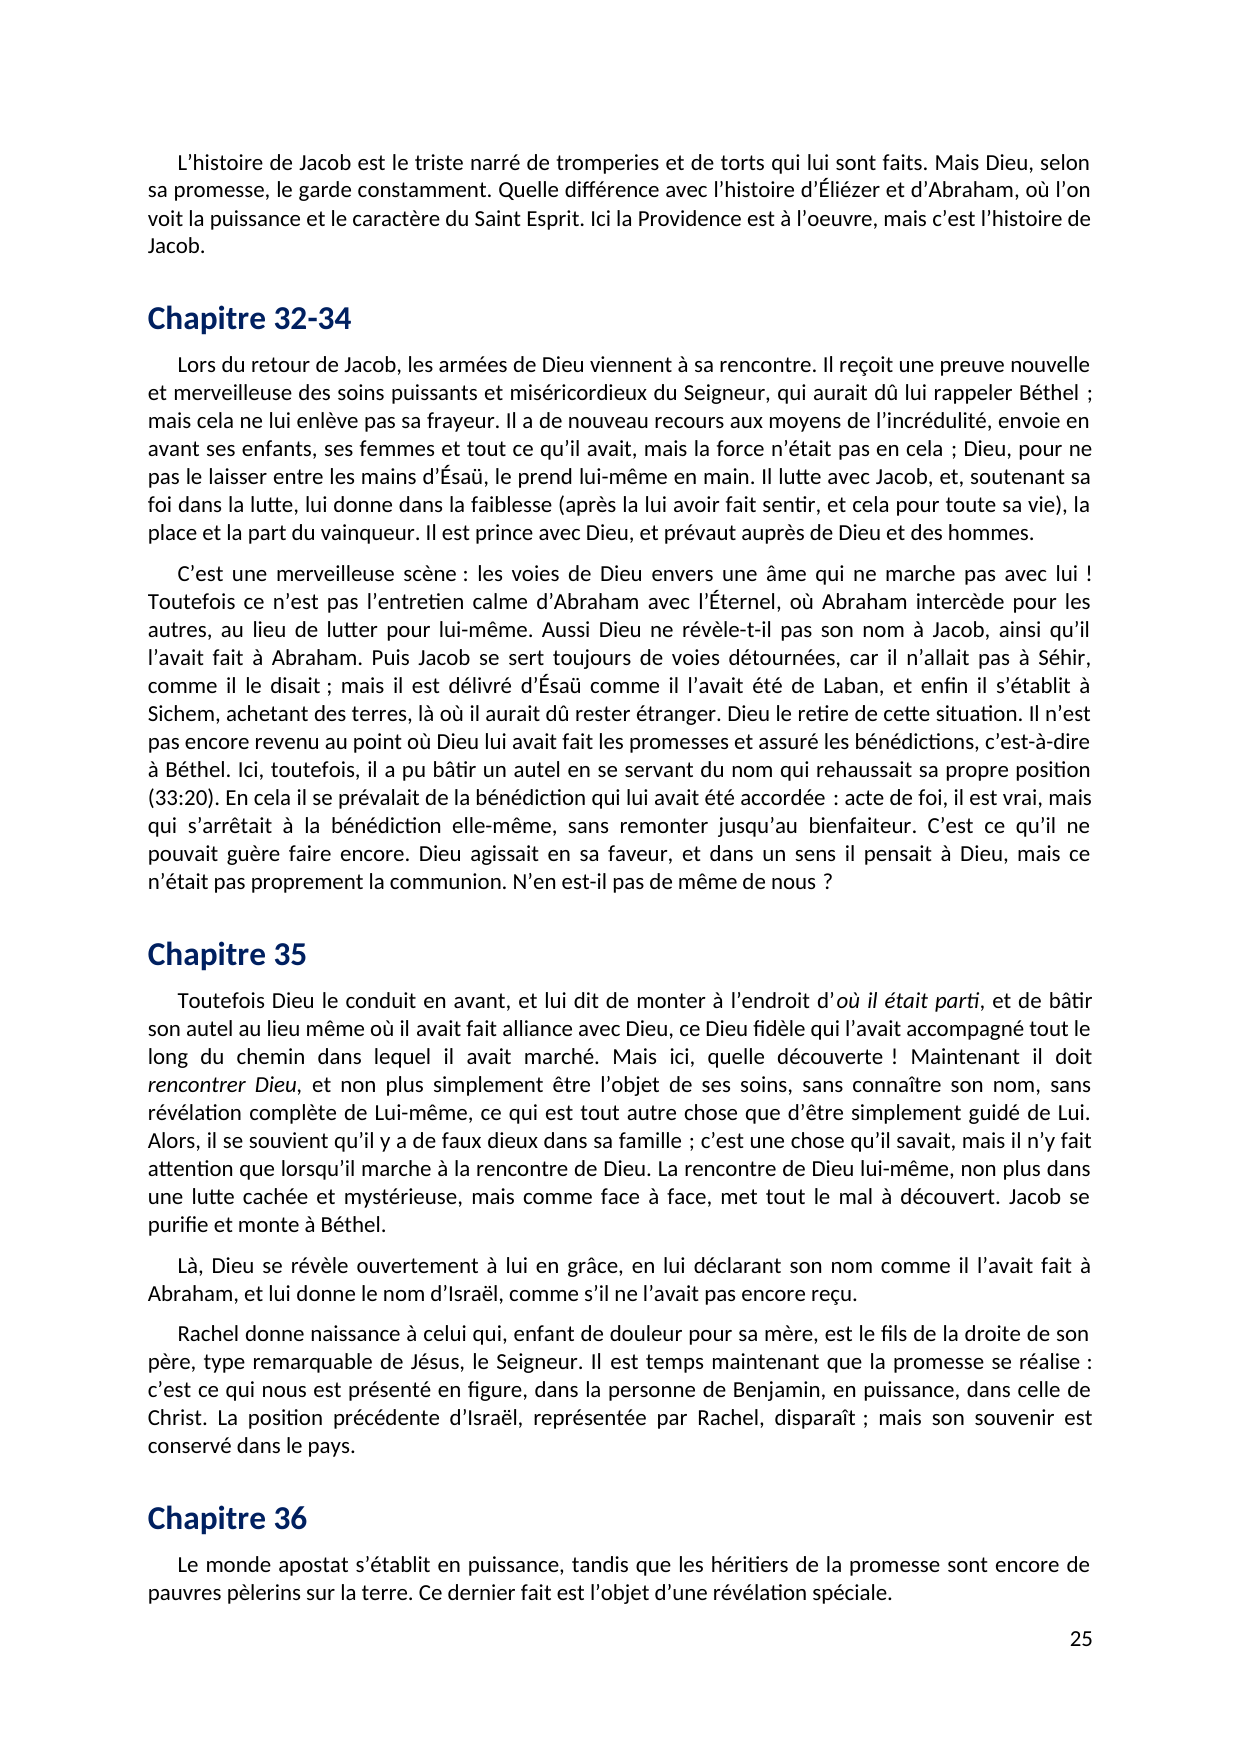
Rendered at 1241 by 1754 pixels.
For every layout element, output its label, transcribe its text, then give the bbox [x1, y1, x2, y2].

text Lors du retour de Jacob, les armées de Dieu viennent à sa rencontre. Il reçoit une preuve nouvelle et merveilleuse des soins puissants et miséricordieux du Seigneur, qui aurait dû lui rappeler Béthel ; mais cela ne lui enlève pas sa frayeur. Il a de nouveau recours aux moyens de l’incrédulité, envoie en avant ses enfants, ses femmes et tout ce qu’il avait, mais la force n’était pas en cela ; Dieu, pour ne pas le laisser entre les mains d’Ésaü, le prend lui-même en main. Il lutte avec Jacob, et, soutenant sa foi dans la lutte, lui donne dans la faiblesse (après la lui avoir fait sentir, et cela pour toute sa vie), la place et la part du vainqueur. Il est prince avec Dieu, et prévaut auprès de Dieu et des hommes. [148, 350, 1093, 547]
subtitle Chapitre 32-34 [148, 297, 1093, 338]
text Rachel donne naissance à celui qui, enfant de douleur pour sa mère, est le fils de la droite de son père, type remarquable de Jésus, le Seigneur. Il est temps maintenant que la promesse se réalise : c’est ce qui nous est présenté en figure, dans la personne de Benjamin, en puissance, dans celle de Christ. La position précédente d’Israël, représentée par Rachel, disparaît ; mais son souvenir est conservé dans le pays. [148, 1319, 1093, 1459]
text C’est une merveilleuse scène : les voies de Dieu envers une âme qui ne marche pas avec lui ! Toutefois ce n’est pas l’entretien calme d’Abraham avec l’Éternel, où Abraham intercède pour les autres, au lieu de lutter pour lui-même. Aussi Dieu ne révèle-t-il pas son nom à Jacob, ainsi qu’il l’avait fait à Abraham. Puis Jacob se sert toujours de voies détournées, car il n’allait pas à Séhir, comme il le disait ; mais il est délivré d’Ésaü comme il l’avait été de Laban, et enfin il s’établit à Sichem, achetant des terres, là où il aurait dû rester étranger. Dieu le retire de cette situation. Il n’est pas encore revenu au point où Dieu lui avait fait les promesses et assuré les bénédictions, c’est-à-dire à Béthel. Ici, toutefois, il a pu bâtir un autel en se servant du nom qui rehaussait sa propre position (33:20). En cela il se prévalait de la bénédiction qui lui avait été accordée : acte de foi, il est vrai, mais qui s’arrêtait à la bénédiction elle-même, sans remonter jusqu’au bienfaiteur. C’est ce qu’il ne pouvait guère faire encore. Dieu agissait en sa faveur, et dans un sens il pensait à Dieu, mais ce n’était pas proprement la communion. N’en est-il pas de même de nous ? [148, 559, 1093, 895]
text Toutefois Dieu le conduit en avant, et lui dit de monter à l’endroit d’où il était parti, et de bâtir son autel au lieu même où il avait fait alliance avec Dieu, ce Dieu fidèle qui l’avait accompagné tout le long du chemin dans lequel il avait marché. Mais ici, quelle découverte ! Maintenant il doit rencontrer Dieu, et non plus simplement être l’objet de ses soins, sans connaître son nom, sans révélation complète de Lui-même, ce qui est tout autre chose que d’être simplement guidé de Lui. Alors, il se souvient qu’il y a de faux dieux dans sa famille ; c’est une chose qu’il savait, mais il n’y fait attention que lorsqu’il marche à la rencontre de Dieu. La rencontre de Dieu lui-même, non plus dans une lutte cachée et mystérieuse, mais comme face à face, met tout le mal à découvert. Jacob se purifie et monte à Béthel. [148, 986, 1093, 1238]
subtitle Chapitre 36 [148, 1497, 1093, 1538]
text L’histoire de Jacob est le triste narré de tromperies et de torts qui lui sont faits. Mais Dieu, selon sa promesse, le garde constamment. Quelle différence avec l’histoire d’Éliézer et d’Abraham, où l’on voit la puissance et le caractère du Saint Esprit. Ici la Providence est à l’oeuvre, mais c’est l’histoire de Jacob. [148, 148, 1093, 260]
text Le monde apostat s’établit en puissance, tandis que les héritiers de la promesse sont encore de pauvres pèlerins sur la terre. Ce dernier fait est l’objet d’une révélation spéciale. [148, 1550, 1093, 1606]
text Là, Dieu se révèle ouvertement à lui en grâce, en lui déclarant son nom comme il l’avait fait à Abraham, et lui donne le nom d’Israël, comme s’il ne l’avait pas encore reçu. [148, 1251, 1093, 1307]
subtitle Chapitre 35 [148, 933, 1093, 973]
